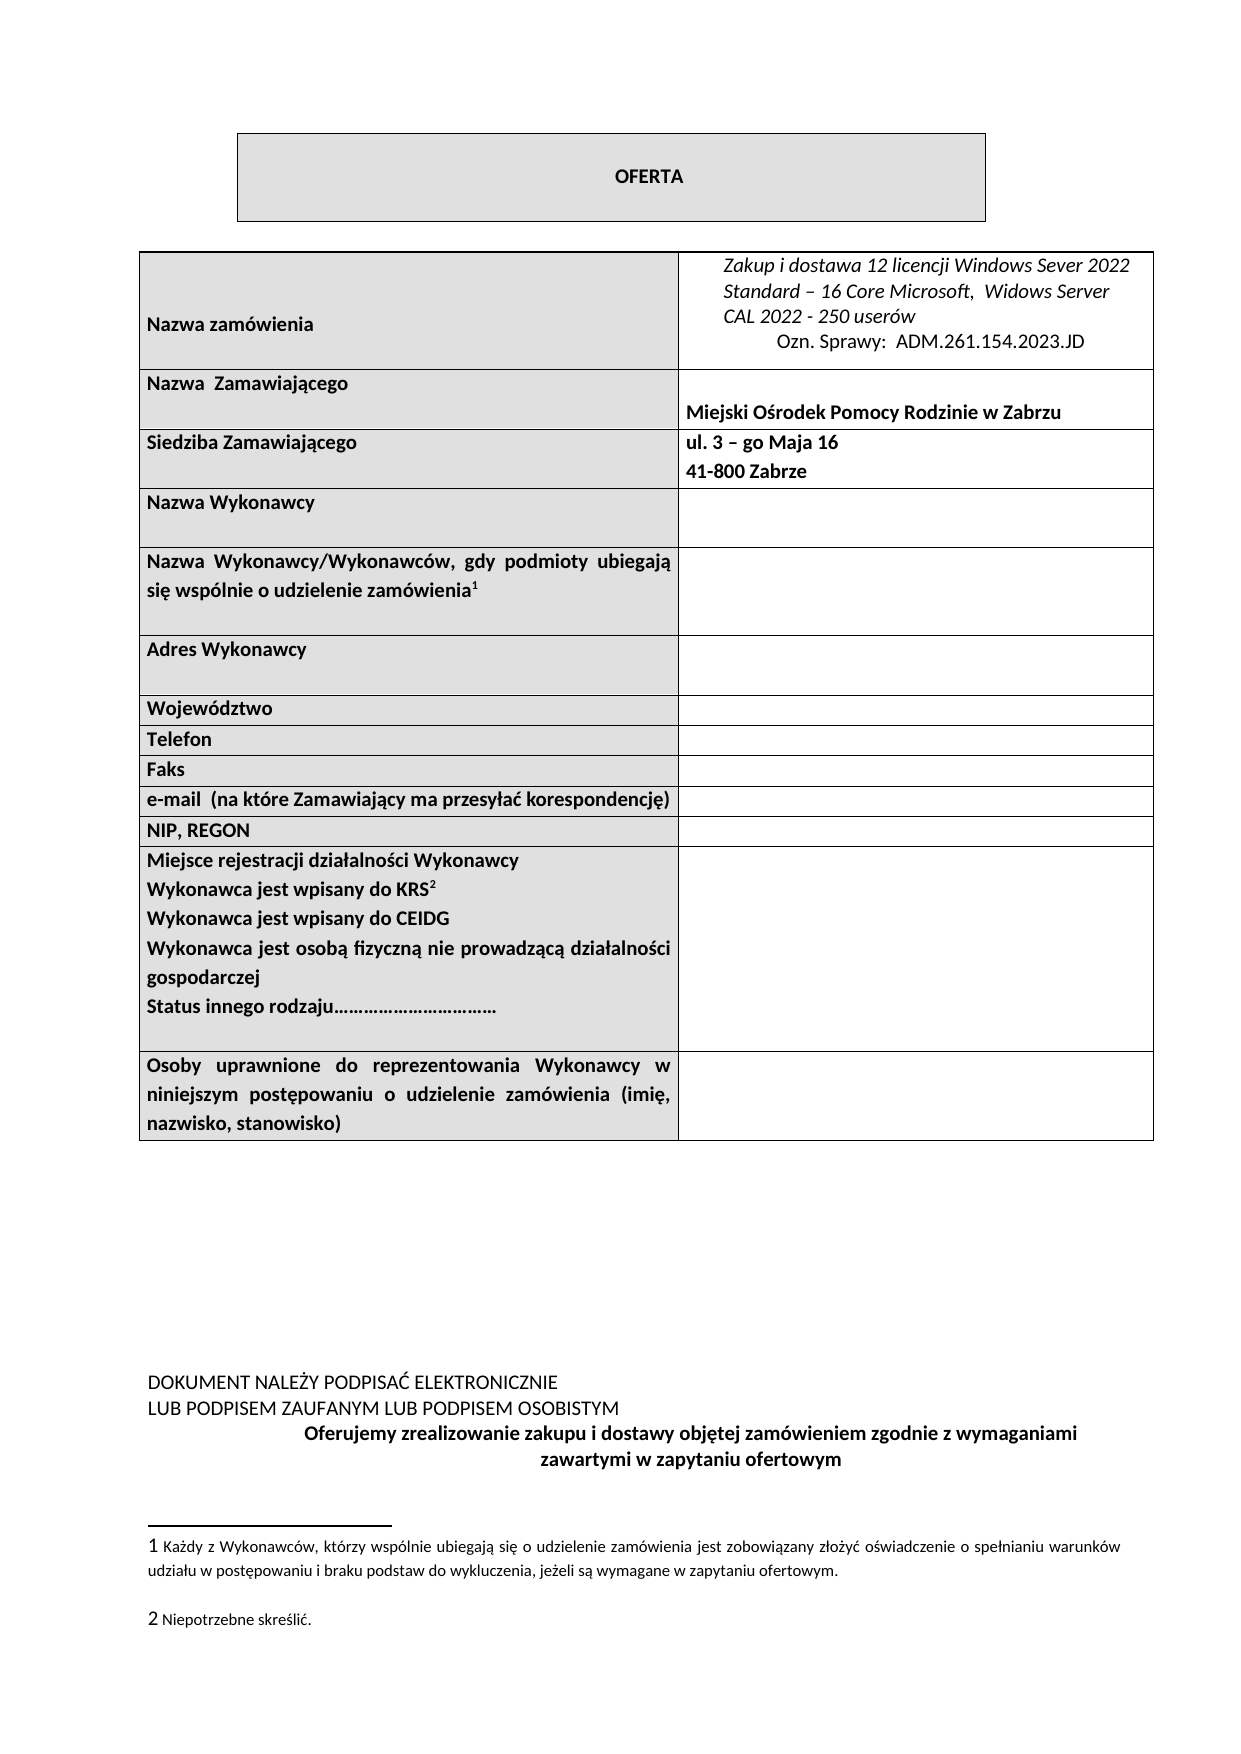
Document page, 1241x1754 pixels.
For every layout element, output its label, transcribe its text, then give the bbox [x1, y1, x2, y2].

table_cell Nazwa Zamawiającego [140, 370, 678, 428]
table_cell Nazwa Wykonawcy [140, 489, 678, 547]
table_cell NIP, REGON [140, 817, 678, 846]
table_cell [679, 636, 1153, 694]
table_header Nazwa zamówienia [140, 253, 678, 369]
table_cell Telefon [140, 726, 678, 755]
table_cell Miejski Ośrodek Pomocy Rodzinie w Zabrzu [679, 370, 1153, 428]
table_cell ul. 3 – go Maja 16 41-800 Zabrze [679, 430, 1153, 488]
table_header OFERTA [238, 134, 985, 221]
table_cell [679, 726, 1153, 755]
text Oferujemy zrealizowanie zakupu i dostawy objętej zamówieniem zgodnie z wymaganiami zawartymi w zapytaniu ofertowym [260, 1420, 1122, 1471]
table_cell Faks [140, 756, 678, 786]
table_cell Adres Wykonawcy [140, 636, 678, 694]
text DOKUMENT NALEŻY PODPISAĆ ELEKTRONICZNIE [148, 1369, 1122, 1395]
table_cell [679, 756, 1153, 786]
table_cell Nazwa Wykonawcy/Wykonawców, gdy podmioty ubiegają się wspólnie o udzielenie zamówienia [140, 548, 678, 635]
table_cell [679, 548, 1153, 635]
table_cell [679, 1052, 1153, 1140]
table_cell [679, 489, 1153, 547]
table_cell [679, 847, 1153, 1051]
table_cell [679, 787, 1153, 816]
table_header Zakup i dostawa 12 licencji Windows Sever 2022 Standard – 16 Core Microsoft, Widows Server CAL 2022 - 250 userów Ozn. Sprawy: ADM.261.154.2023.JD [679, 253, 1153, 369]
table_cell Osoby uprawnione do reprezentowania Wykonawcy w niniejszym postępowaniu o udzielenie zamówienia (imię, nazwisko, stanowisko) [140, 1052, 678, 1140]
table_cell Województwo [140, 696, 678, 725]
table_cell e-mail (na które Zamawiający ma przesyłać korespondencję) [140, 787, 678, 816]
table_cell Siedziba Zamawiającego [140, 430, 678, 488]
text LUB PODPISEM ZAUFANYM LUB PODPISEM OSOBISTYM [148, 1395, 1122, 1420]
table_cell Miejsce rejestracji działalności Wykonawcy Wykonawca jest wpisany do KRS Wykonawca jest wpisany do CEIDG Wykonawca jest osobą fizyczną nie prowadzącą działalności gospodarczej Status innego rodzaju…………………………… [140, 847, 678, 1051]
table_cell [679, 817, 1153, 846]
table_cell [679, 696, 1153, 725]
